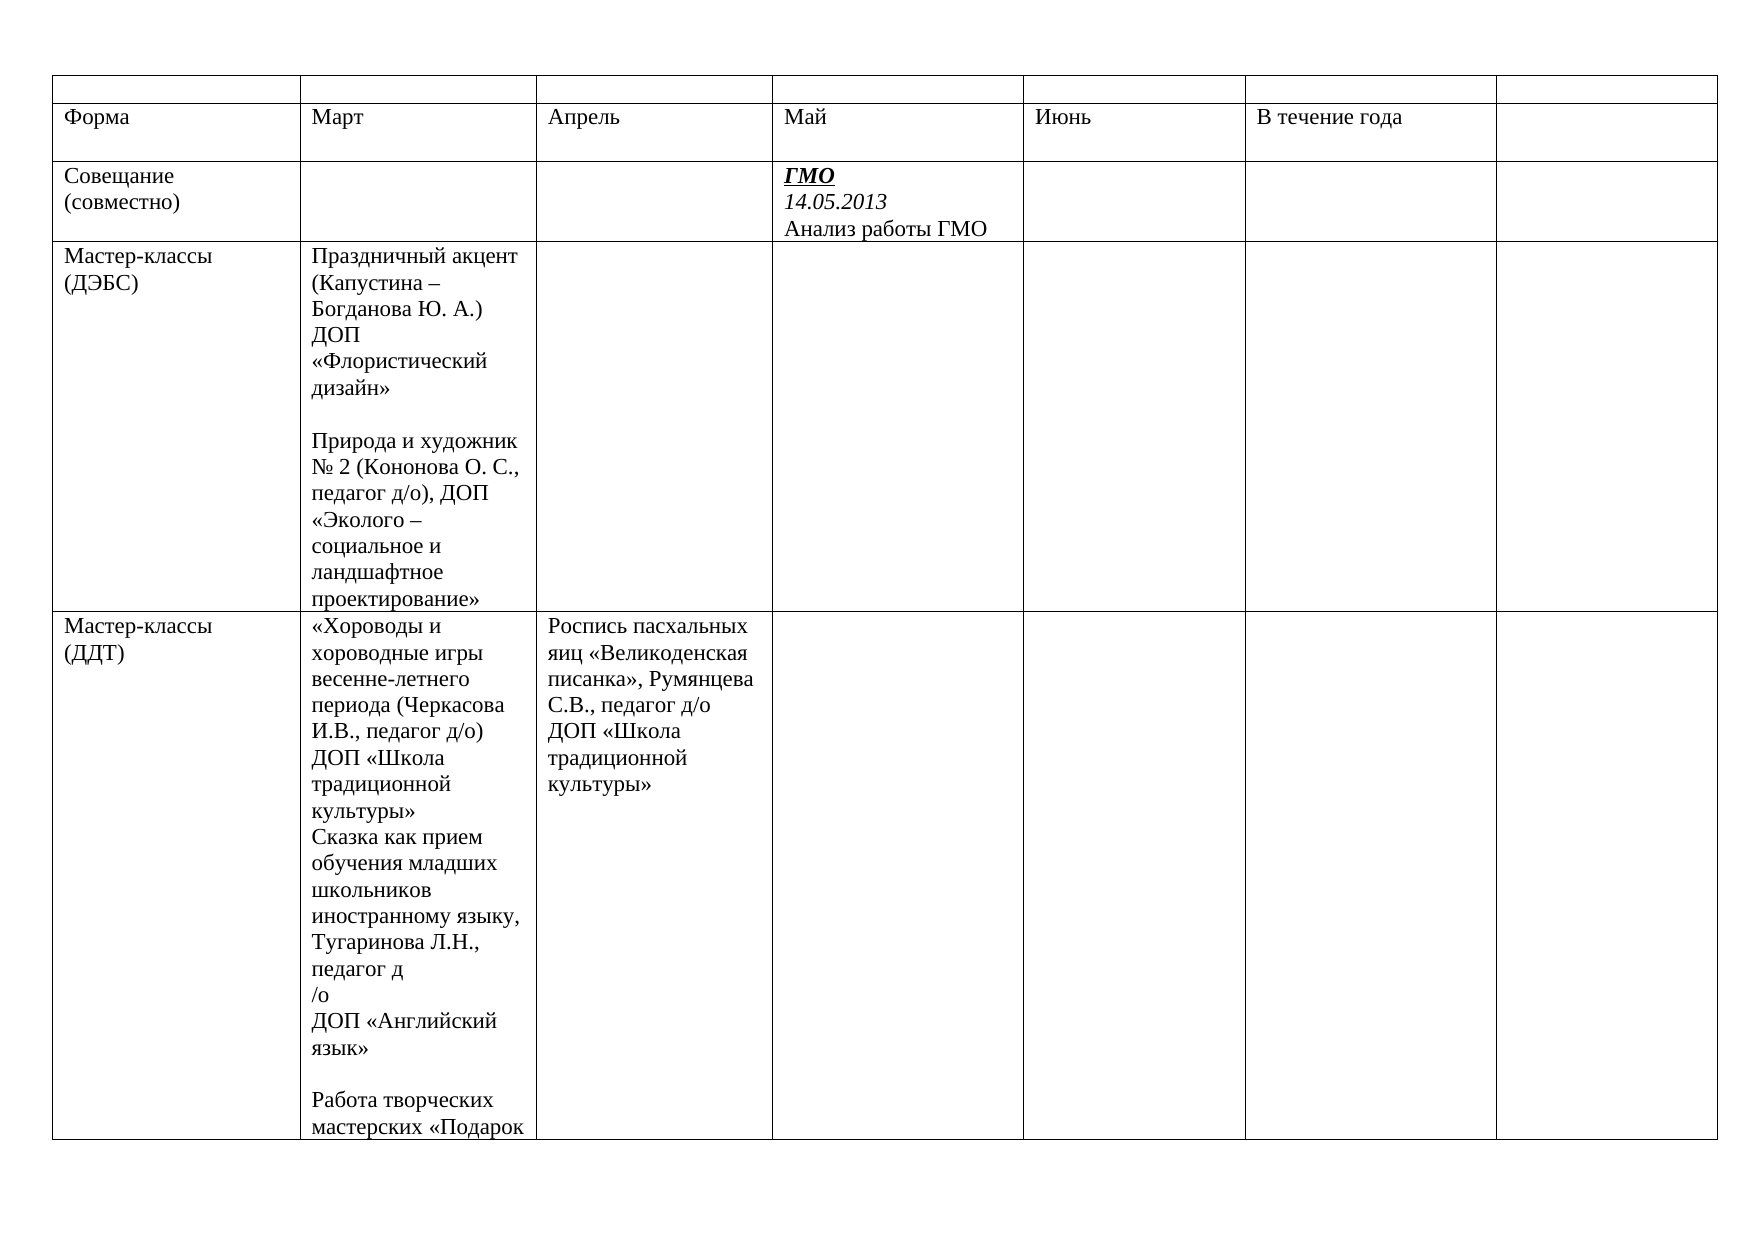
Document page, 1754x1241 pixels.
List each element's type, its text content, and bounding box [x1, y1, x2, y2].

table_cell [537, 76, 772, 102]
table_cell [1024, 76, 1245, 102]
table_cell [537, 162, 772, 241]
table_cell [53, 76, 300, 102]
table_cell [1246, 76, 1496, 102]
table_cell [1497, 104, 1717, 161]
table_cell Апрель [537, 104, 772, 161]
table_cell [1497, 612, 1717, 1139]
table_cell Форма [53, 104, 300, 161]
table_cell [1497, 162, 1717, 241]
table_cell Март [301, 104, 536, 161]
table_cell [1246, 242, 1496, 611]
table_cell Мастер-классы (ДЭБС) [53, 242, 300, 611]
table_cell [301, 76, 536, 102]
table_cell [773, 242, 1023, 611]
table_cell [537, 612, 772, 1139]
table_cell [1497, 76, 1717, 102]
table_cell [1024, 612, 1245, 1139]
table_cell [1024, 162, 1245, 241]
table_cell ГМО 14.05.2013 Анализ работы ГМО [773, 162, 1023, 241]
table_cell [1246, 162, 1496, 241]
table_cell [773, 612, 1023, 1139]
table_cell Июнь [1024, 104, 1245, 161]
table_cell [1024, 242, 1245, 611]
table_cell [301, 162, 536, 241]
table_cell [1497, 242, 1717, 611]
table_cell Праздничный акцент (Капустина – Богданова Ю. А.) ДОП «Флористический дизайн» Природа и художник № 2 (Кононова О. С., педагог д/о), ДОП «Эколого – социальное и ландшафтное проектирование» [301, 242, 536, 611]
table_cell Мастер-классы (ДДТ) [53, 612, 300, 1139]
table_cell [537, 242, 772, 611]
table_cell [1246, 612, 1496, 1139]
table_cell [301, 612, 536, 1139]
table_cell Совещание (совместно) [53, 162, 300, 241]
table_cell Май [773, 104, 1023, 161]
table_cell В течение года [1246, 104, 1496, 161]
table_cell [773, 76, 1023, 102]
